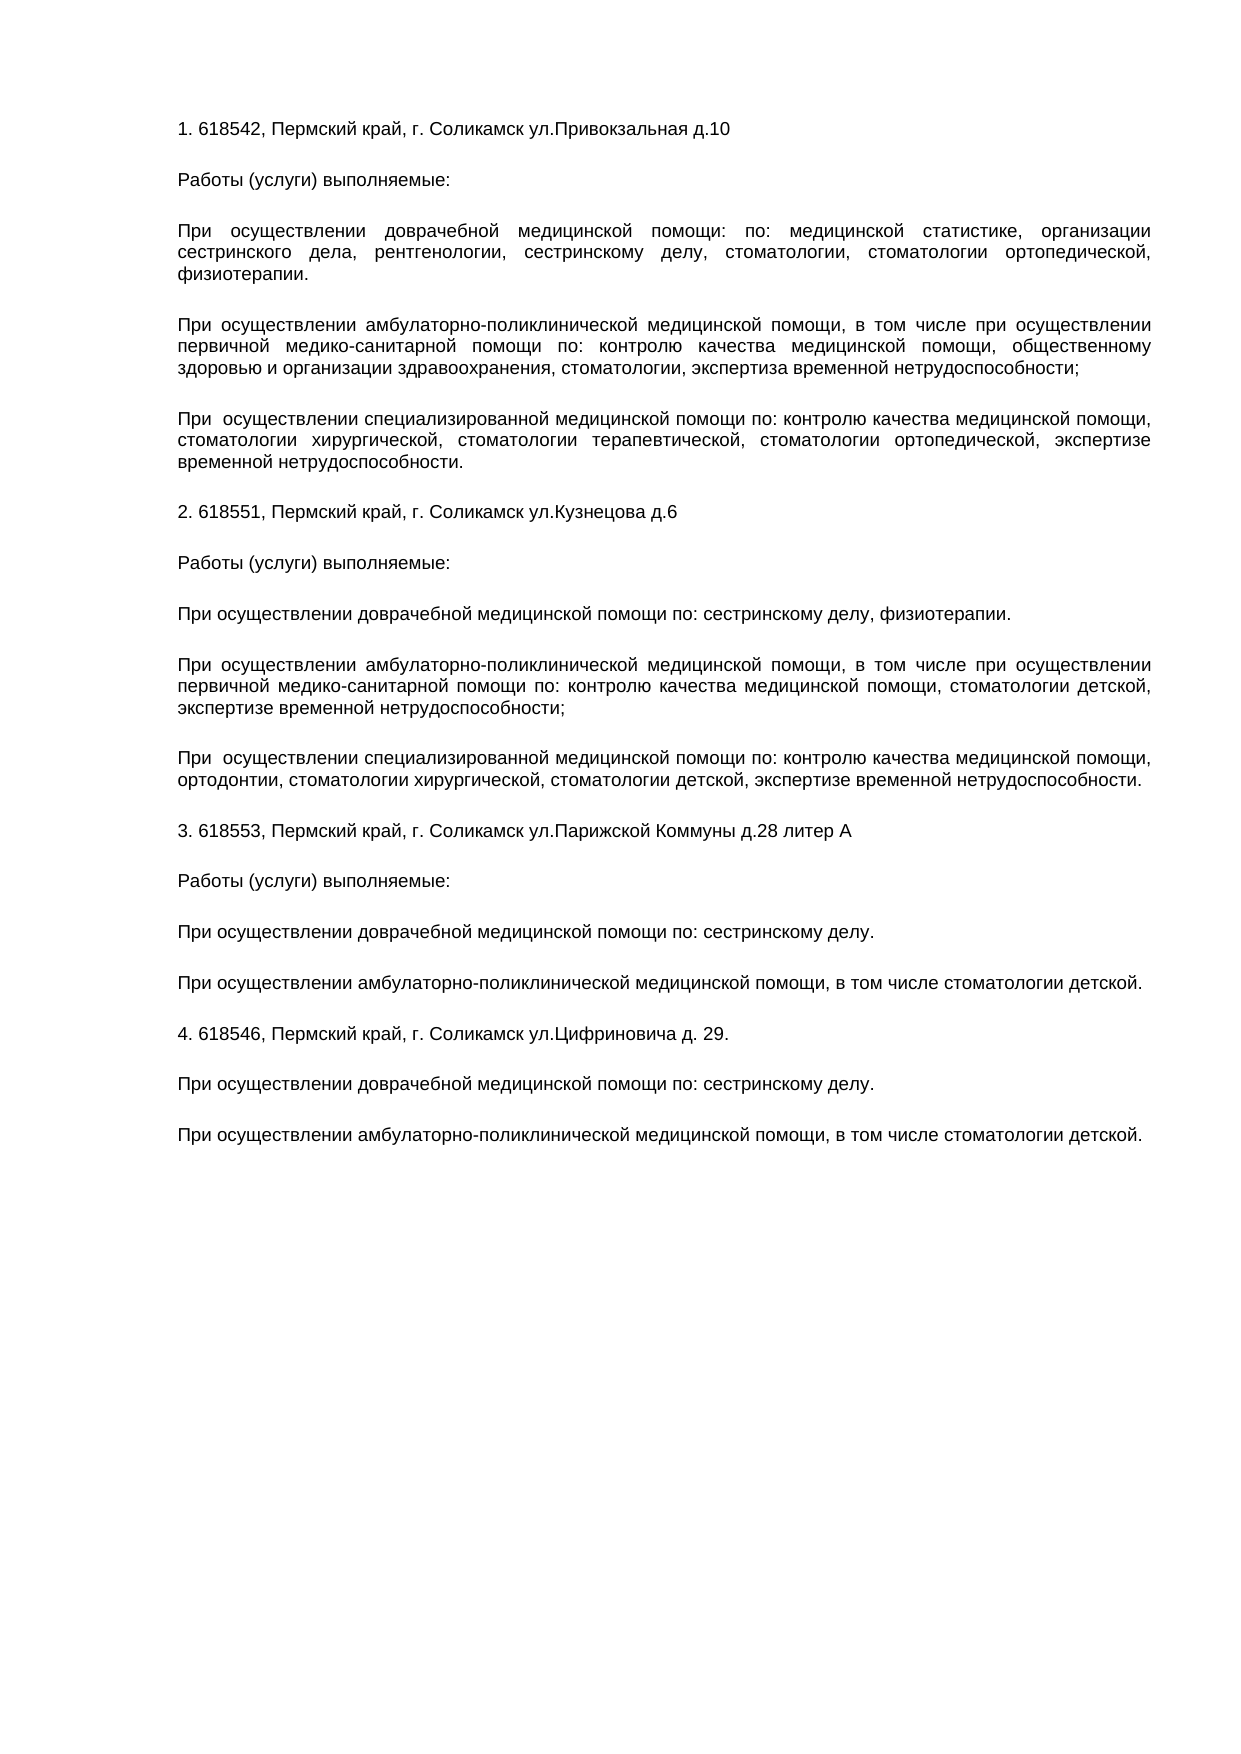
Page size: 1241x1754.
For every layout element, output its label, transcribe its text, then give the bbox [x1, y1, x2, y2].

text Работы (услуги) выполняемые: [177, 552, 1152, 573]
text При осуществлении амбулаторно-поликлинической медицинской помощи, в том числе при осуществлении первичной медико-санитарной помощи по: контролю качества медицинской помощи, стоматологии детской, экспертизе временной нетрудоспособности; [177, 653, 1152, 718]
text При осуществлении доврачебной медицинской помощи по: сестринскому делу. [177, 921, 1152, 942]
text При осуществлении амбулаторно-поликлинической медицинской помощи, в том числе стоматологии детской. [177, 1124, 1152, 1145]
text При осуществлении доврачебной медицинской помощи по: сестринскому делу. [177, 1073, 1152, 1095]
text При осуществлении специализированной медицинской помощи по: контролю качества медицинской помощи, стоматологии хирургической, стоматологии терапевтической, стоматологии ортопедической, экспертизе временной нетрудоспособности. [177, 407, 1152, 472]
text При осуществлении специализированной медицинской помощи по: контролю качества медицинской помощи, ортодонтии, стоматологии хирургической, стоматологии детской, экспертизе временной нетрудоспособности. [177, 747, 1152, 790]
text При осуществлении амбулаторно-поликлинической медицинской помощи, в том числе при осуществлении первичной медико-санитарной помощи по: контролю качества медицинской помощи, общественному здоровью и организации здравоохранения, стоматологии, экспертиза временной нетрудоспособности; [177, 313, 1152, 378]
text При осуществлении доврачебной медицинской помощи по: сестринскому делу, физиотерапии. [177, 603, 1152, 624]
text 2. 618551, Пермский край, г. Соликамск ул.Кузнецова д.6 [177, 501, 1152, 523]
text Работы (услуги) выполняемые: [177, 169, 1152, 190]
text 3. 618553, Пермский край, г. Соликамск ул.Парижской Коммуны д.28 литер А [177, 819, 1152, 841]
text 1. 618542, Пермский край, г. Соликамск ул.Привокзальная д.10 [177, 118, 1152, 140]
text Работы (услуги) выполняемые: [177, 870, 1152, 892]
text При осуществлении доврачебной медицинской помощи: по: медицинской статистике, организации сестринского дела, рентгенологии, сестринскому делу, стоматологии, стоматологии ортопедической, физиотерапии. [177, 219, 1152, 284]
text 4. 618546, Пермский край, г. Соликамск ул.Цифриновича д. 29. [177, 1022, 1152, 1044]
text При осуществлении амбулаторно-поликлинической медицинской помощи, в том числе стоматологии детской. [177, 972, 1152, 993]
